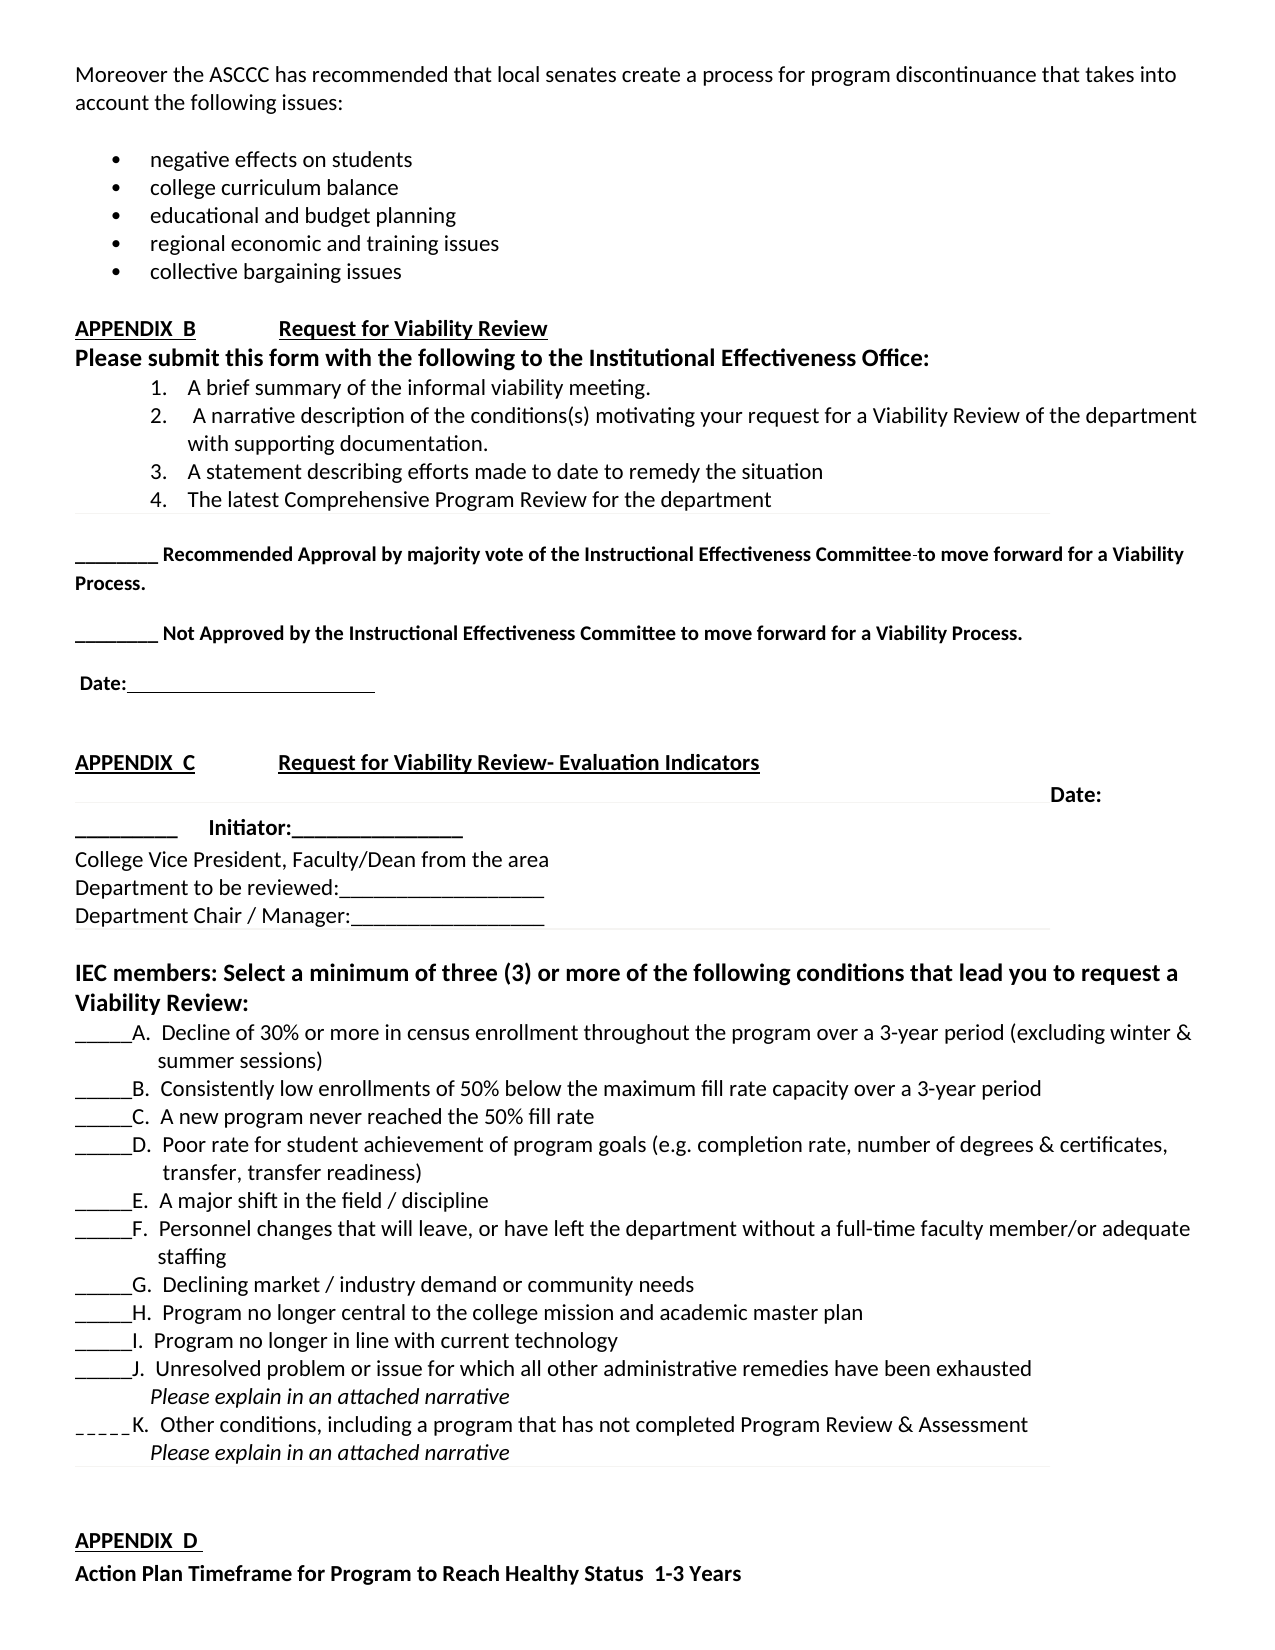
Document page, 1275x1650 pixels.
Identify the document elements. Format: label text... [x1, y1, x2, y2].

list regional economic and training issues [112, 229, 1200, 257]
text Department Chair / Manager:_________________ [75, 901, 1200, 929]
list college curriculum balance [112, 173, 1200, 201]
text APPENDIX B Request for Viability Review [75, 314, 1200, 342]
text transfer, transfer readiness) [75, 1158, 1200, 1186]
text ________ Not Approved by the Instructional Effectiveness Committee to move forward for a Viability Process. [75, 620, 1200, 646]
text IEC members: Select a minimum of three (3) or more of the following conditions that lead you to request a Viability Review: [75, 957, 1200, 1018]
text _____B. Consistently low enrollments of 50% below the maximum fill rate capacity over a 3-year period [75, 1074, 1200, 1102]
text Department to be reviewed:__________________ [75, 873, 1200, 901]
text _____F. Personnel changes that will leave, or have left the department without a full-time faculty member/or adequate [75, 1214, 1200, 1242]
list A narrative description of the conditions(s) motivating your request for a Viability Review of the department with supporting documentation. [150, 401, 1200, 457]
text staffing [75, 1242, 1200, 1270]
list The latest Comprehensive Program Review for the department [150, 485, 1200, 513]
text summer sessions) [75, 1046, 1200, 1074]
text Please explain in an attached narrative [75, 1438, 1200, 1466]
list educational and budget planning [112, 201, 1200, 229]
text _____I. Program no longer in line with current technology [75, 1326, 1200, 1354]
text _____D. Poor rate for student achievement of program goals (e.g. completion rate, number of degrees & certificates, [75, 1130, 1200, 1158]
text Please explain in an attached narrative [75, 1382, 1200, 1410]
list A brief summary of the informal viability meeting. [150, 373, 1200, 401]
text Date: [75, 670, 1200, 696]
text _____H. Program no longer central to the college mission and academic master plan [75, 1298, 1200, 1326]
text APPENDIX D [75, 1527, 1200, 1554]
text _____J. Unresolved problem or issue for which all other administrative remedies have been exhausted [75, 1354, 1200, 1382]
text _____E. A major shift in the field / discipline [75, 1186, 1200, 1214]
list negative effects on students [112, 145, 1200, 173]
text College Vice President, Faculty/Dean from the area [75, 845, 1200, 873]
text Moreover the ASCCC has recommended that local senates create a process for program discontinuance that takes into account the following issues: [75, 60, 1200, 116]
list collective bargaining issues [112, 257, 1200, 285]
text Date: _________ Initiator:_______________ [75, 781, 1200, 841]
text APPENDIX C Request for Viability Review- Evaluation Indicators [75, 748, 1200, 776]
text Action Plan Timeframe for Program to Reach Healthy Status 1-3 Years [75, 1559, 1200, 1587]
text _____C. A new program never reached the 50% fill rate [75, 1102, 1200, 1130]
text _____G. Declining market / industry demand or community needs [75, 1270, 1200, 1298]
text Please submit this form with the following to the Institutional Effectiveness Office: [75, 342, 1200, 373]
text ________ Recommended Approval by majority vote of the Instructional Effectiveness Committee to move forward for a Viability Process. [75, 541, 1200, 596]
list A statement describing efforts made to date to remedy the situation [150, 457, 1200, 485]
text _____K. Other conditions, including a program that has not completed Program Review & Assessment [75, 1410, 1200, 1438]
text _____A. Decline of 30% or more in census enrollment throughout the program over a 3-year period (excluding winter & [75, 1018, 1200, 1046]
